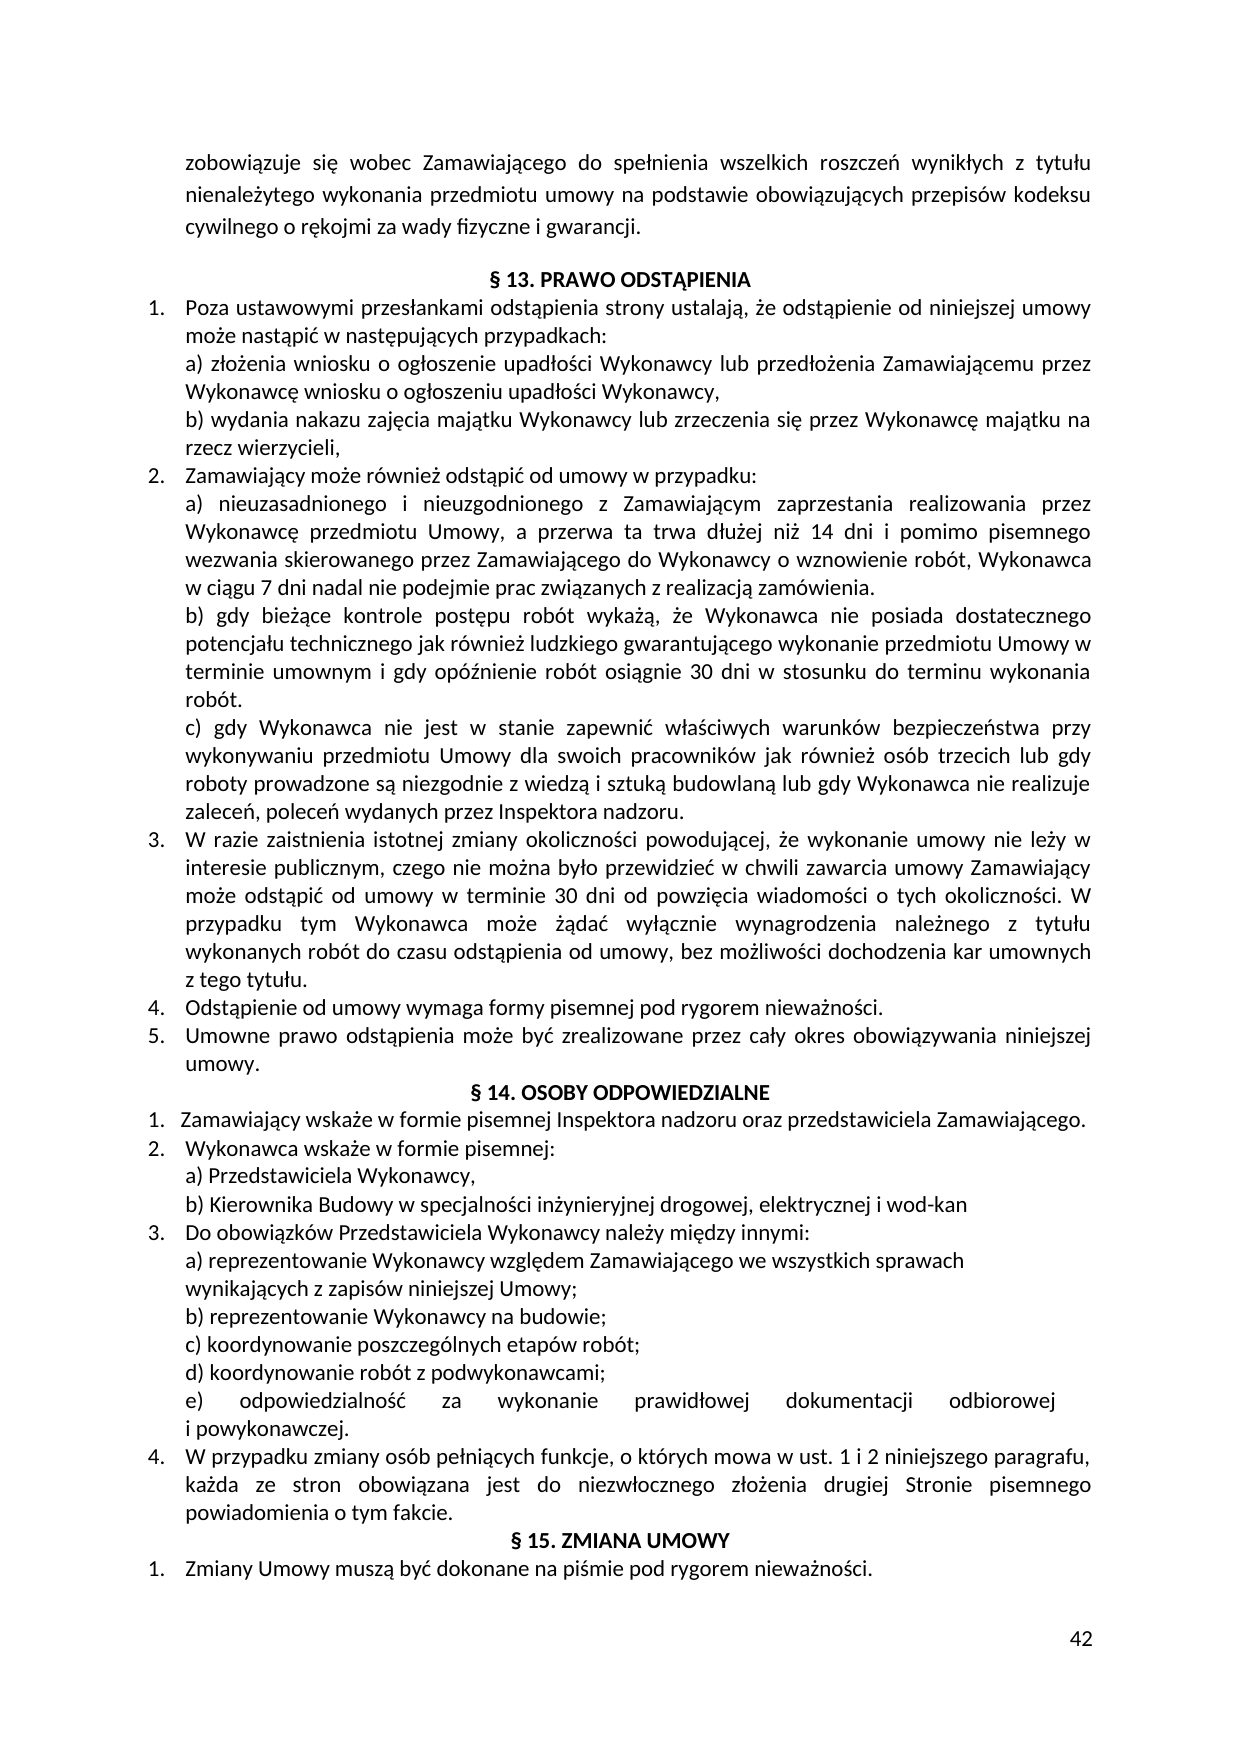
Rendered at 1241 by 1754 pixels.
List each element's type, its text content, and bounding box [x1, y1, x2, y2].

text § 13. PRAWO ODSTĄPIENIA [148, 265, 1093, 293]
text e) odpowiedzialność za wykonanie prawidłowej dokumentacji odbiorowej i powykonawczej. [185, 1386, 1093, 1442]
list W przypadku zmiany osób pełniących funkcje, o których mowa w ust. 1 i 2 niniejszego paragrafu, każda ze stron obowiązana jest do niezwłocznego złożenia drugiej Stronie pisemnego powiadomienia o tym fakcie. [148, 1442, 1093, 1526]
list 1. Zamawiający wskaże w formie pisemnej Inspektora nadzoru oraz przedstawiciela Zamawiającego. [148, 1106, 1093, 1134]
list Zamawiający może również odstąpić od umowy w przypadku: [148, 461, 1093, 489]
list Odstąpienie od umowy wymaga formy pisemnej pod rygorem nieważności. [148, 993, 1093, 1022]
text wynikających z zapisów niniejszej Umowy; [185, 1274, 1093, 1302]
text d) koordynowanie robót z podwykonawcami; [185, 1358, 1093, 1386]
text c) koordynowanie poszczególnych etapów robót; [185, 1330, 1093, 1358]
list b) gdy bieżące kontrole postępu robót wykażą, że Wykonawca nie posiada dostatecznego potencjału technicznego jak również ludzkiego gwarantującego wykonanie przedmiotu Umowy w terminie umownym i gdy opóźnienie robót osiągnie 30 dni w stosunku do terminu wykonania robót. [185, 601, 1093, 713]
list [148, 148, 1093, 240]
text b) reprezentowanie Wykonawcy na budowie; [185, 1302, 1093, 1330]
list Poza ustawowymi przesłankami odstąpienia strony ustalają, że odstąpienie od niniejszej umowy może nastąpić w następujących przypadkach: [148, 293, 1093, 349]
list b) wydania nakazu zajęcia majątku Wykonawcy lub zrzeczenia się przez Wykonawcę majątku na rzecz wierzycieli, [185, 405, 1093, 461]
text § 15. ZMIANA UMOWY [148, 1526, 1093, 1554]
list c) gdy Wykonawca nie jest w stanie zapewnić właściwych warunków bezpieczeństwa przy wykonywaniu przedmiotu Umowy dla swoich pracowników jak również osób trzecich lub gdy roboty prowadzone są niezgodnie z wiedzą i sztuką budowlaną lub gdy Wykonawca nie realizuje zaleceń, poleceń wydanych przez Inspektora nadzoru. [185, 713, 1093, 825]
text b) Kierownika Budowy w specjalności inżynieryjnej drogowej, elektrycznej i wod-kan [185, 1190, 1093, 1218]
list Umowne prawo odstąpienia może być zrealizowane przez cały okres obowiązywania niniejszej umowy. [148, 1022, 1093, 1078]
list Zmiany Umowy muszą być dokonane na piśmie pod rygorem nieważności. [148, 1554, 1093, 1582]
text § 14. OSOBY ODPOWIEDZIALNE [148, 1078, 1093, 1106]
text a) reprezentowanie Wykonawcy względem Zamawiającego we wszystkich sprawach [185, 1246, 1093, 1274]
list Do obowiązków Przedstawiciela Wykonawcy należy między innymi: [148, 1218, 1093, 1246]
text a) Przedstawiciela Wykonawcy, [185, 1162, 1093, 1190]
list W razie zaistnienia istotnej zmiany okoliczności powodującej, że wykonanie umowy nie leży w interesie publicznym, czego nie można było przewidzieć w chwili zawarcia umowy Zamawiający może odstąpić od umowy w terminie 30 dni od powzięcia wiadomości o tych okoliczności. W przypadku tym Wykonawca może żądać wyłącznie wynagrodzenia należnego z tytułu wykonanych robót do czasu odstąpienia od umowy, bez możliwości dochodzenia kar umownych z tego tytułu. [148, 825, 1093, 993]
list Wykonawca wskaże w formie pisemnej: [148, 1134, 1093, 1162]
list a) złożenia wniosku o ogłoszenie upadłości Wykonawcy lub przedłożenia Zamawiającemu przez Wykonawcę wniosku o ogłoszeniu upadłości Wykonawcy, [185, 349, 1093, 405]
list a) nieuzasadnionego i nieuzgodnionego z Zamawiającym zaprzestania realizowania przez Wykonawcę przedmiotu Umowy, a przerwa ta trwa dłużej niż 14 dni i pomimo pisemnego wezwania skierowanego przez Zamawiającego do Wykonawcy o wznowienie robót, Wykonawca w ciągu 7 dni nadal nie podejmie prac związanych z realizacją zamówienia. [185, 489, 1093, 601]
